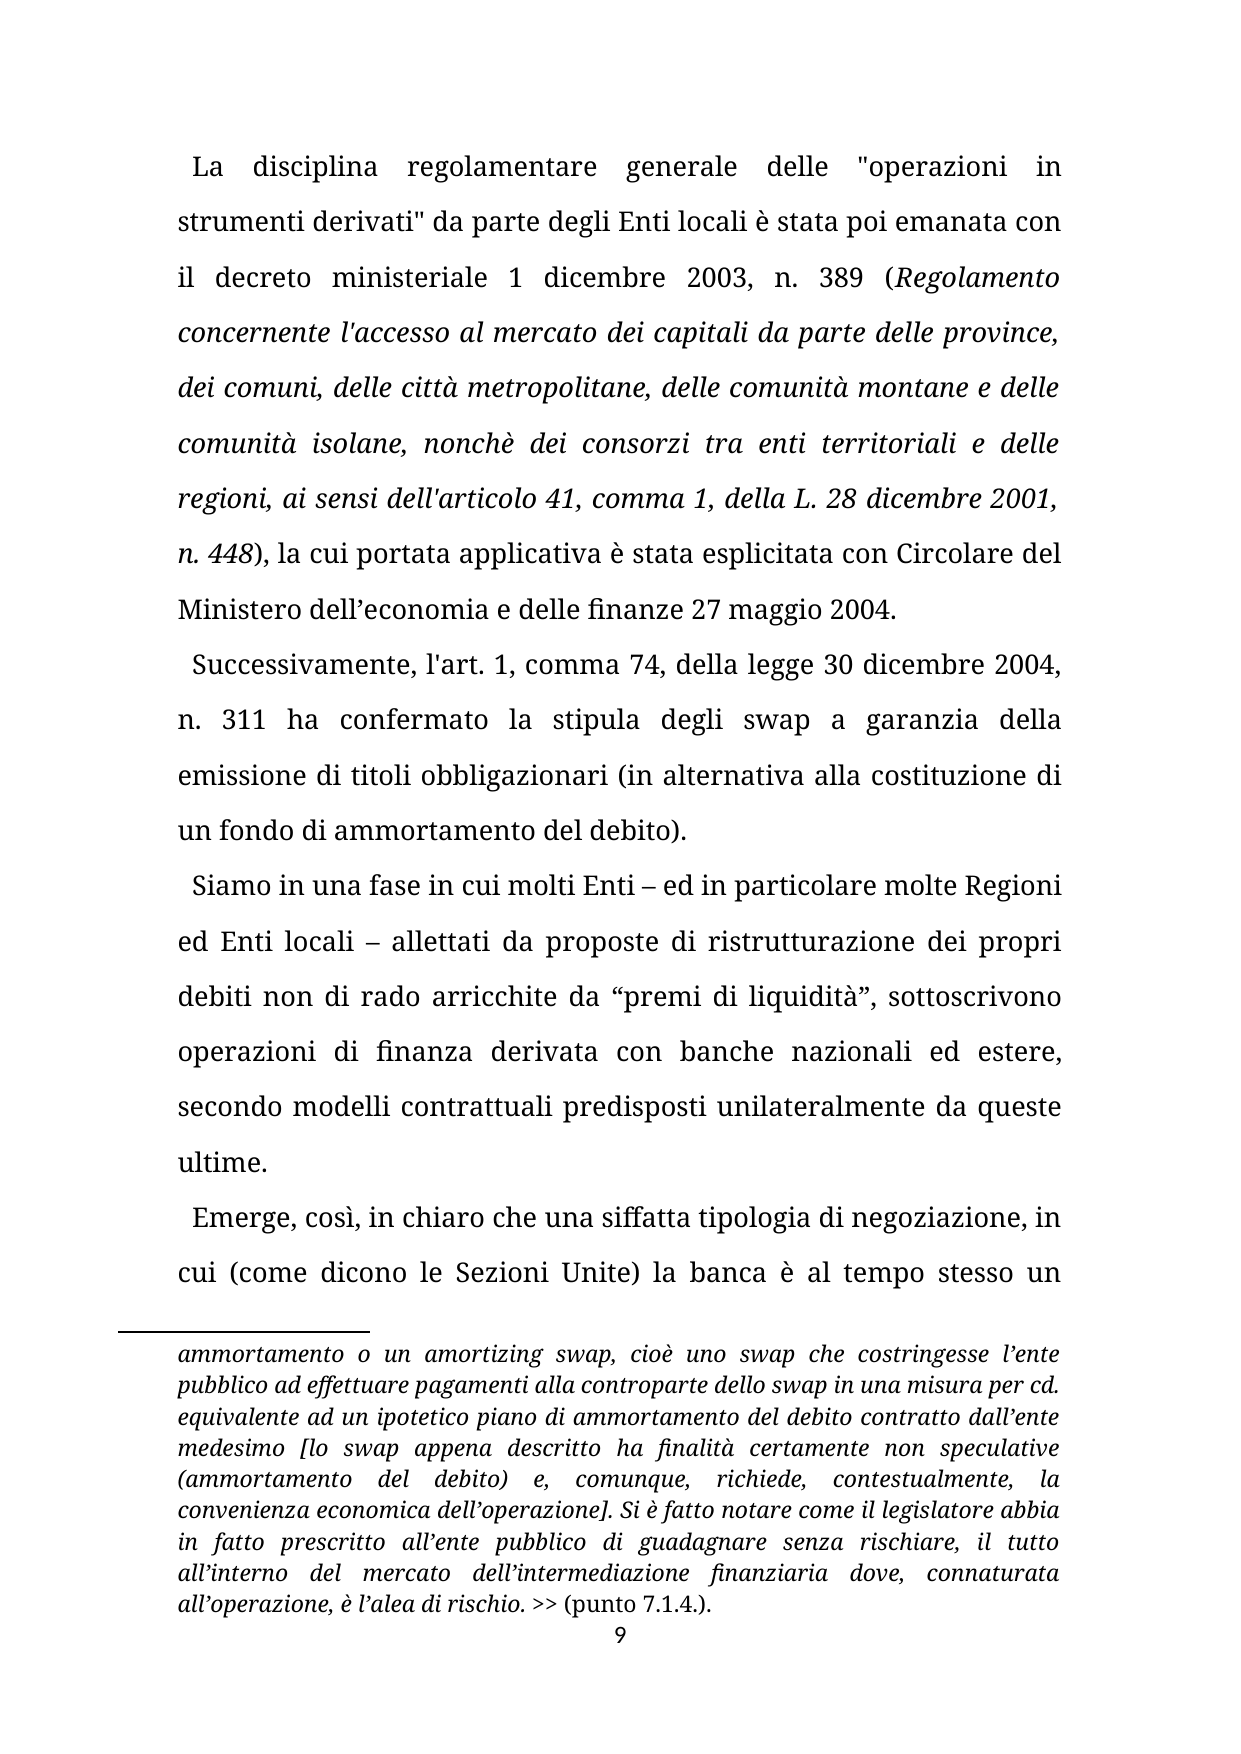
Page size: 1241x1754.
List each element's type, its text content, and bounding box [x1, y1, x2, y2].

text Successivamente, l'art. 1, comma 74, della legge 30 dicembre 2004, n. 311 ha confermato la stipula degli swap a garanzia della emissione di titoli obbligazionari (in alternativa alla costituzione di un fondo di ammortamento del debito). [177, 645, 1063, 848]
text La disciplina regolamentare generale delle "operazioni in strumenti derivati" da parte degli Enti locali è stata poi emanata con il decreto ministeriale 1 dicembre 2003, n. 389 (Regolamento concernente l'accesso al mercato dei capitali da parte delle province, dei comuni, delle città metropolitane, delle comunità montane e delle comunità isolane, nonchè dei consorzi tra enti territoriali e delle regioni, ai sensi dell'articolo 41, comma 1, della L. 28 dicembre 2001, n. 448), la cui portata applicativa è stata esplicitata con Circolare del Ministero dell’economia e delle finanze 27 maggio 2004. [177, 148, 1063, 627]
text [177, 1198, 1063, 1291]
text Siamo in una fase in cui molti Enti – ed in particolare molte Regioni ed Enti locali – allettati da proposte di ristrutturazione dei propri debiti non di rado arricchite da “premi di liquidità”, sottoscrivono operazioni di finanza derivata con banche nazionali ed estere, secondo modelli contrattuali predisposti unilateralmente da queste ultime. [177, 867, 1063, 1180]
